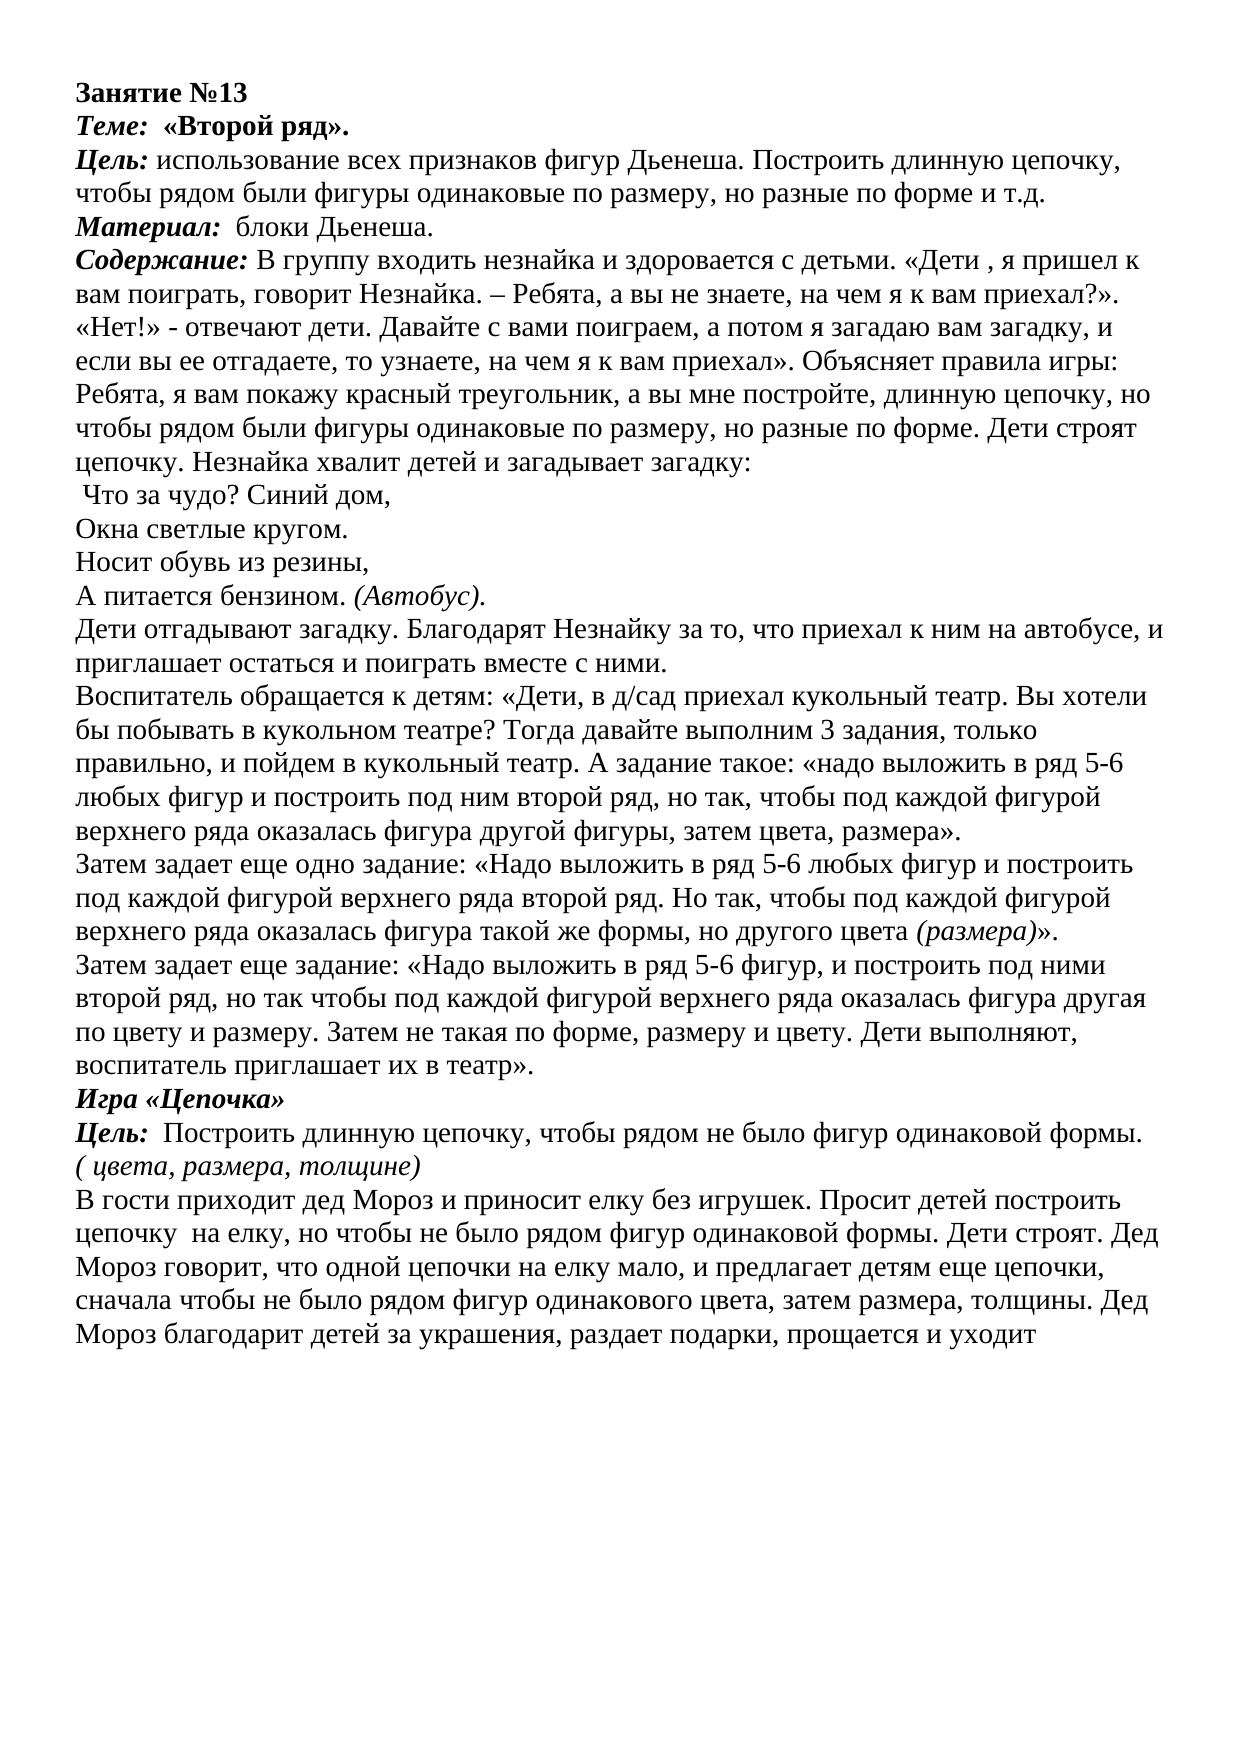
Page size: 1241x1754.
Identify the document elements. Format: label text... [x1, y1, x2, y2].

text Затем задает еще одно задание: «Надо выложить в ряд 5-6 любых фигур и построить под каждой фигурой верхнего ряда второй ряд. Но так, чтобы под каждой фигурой верхнего ряда оказалась фигура такой же формы, но другого цвета (размера)». [75, 846, 1165, 947]
text Что за чудо? Синий дом, Окна светлые кругом. [75, 477, 393, 544]
text Дети отгадывают загадку. Благодарят Незнайку за то, что приехал к ним на автобусе, и приглашает остаться и поиграть вместе с ними. [75, 611, 1165, 678]
text «Нет!» - отвечают дети. Давайте с вами поиграем, а потом я загадаю вам загадку, и если вы ее отгадаете, то узнаете, на чем я к вам приехал». Объясняет правила игры: Ребята, я вам покажу красный треугольник, а вы мне постройте, длинную цепочку, но чтобы рядом были фигуры одинаковые по размеру, но разные по форме. Дети строят цепочку. Незнайка хвалит детей и загадывает загадку: [75, 309, 1165, 477]
text Носит обувь из резины, [75, 544, 1213, 578]
text Затем задает еще задание: «Надо выложить в ряд 5-6 фигур, и построить под ними второй ряд, но так чтобы под каждой фигурой верхнего ряда оказалась фигура другая по цвету и размеру. Затем не такая по форме, размеру и цвету. Дети выполняют, воспитатель приглашает их в театр». [75, 947, 1165, 1081]
text Цель: использование всех признаков фигур Дьенеша. Построить длинную цепочку, чтобы рядом были фигуры одинаковые по размеру, но разные по форме и т.д. [75, 142, 1165, 209]
subtitle Игра «Цепочка» [75, 1081, 1213, 1115]
text Содержание: В группу входить незнайка и здоровается с детьми. «Дети , я пришел к вам поиграть, говорит Незнайка. – Ребята, а вы не знаете, на чем я к вам приехал?». [75, 242, 1165, 309]
text А питается бензином. (Автобус). [75, 578, 1213, 611]
text Теме: «Второй ряд». [75, 108, 1213, 142]
text Воспитатель обращается к детям: «Дети, в д/сад приехал кукольный театр. Вы хотели бы побывать в кукольном театре? Тогда давайте выполним 3 задания, только правильно, и пойдем в кукольный театр. А задание такое: «надо выложить в ряд 5-6 любых фигур и построить под ним второй ряд, но так, чтобы под каждой фигурой верхнего ряда оказалась фигура другой фигуры, затем цвета, размера». [75, 678, 1165, 846]
text Цель: Построить длинную цепочку, чтобы рядом не было фигур одинаковой формы. [75, 1115, 1213, 1148]
text ( цвета, размера, толщине) [75, 1148, 1213, 1182]
text В гости приходит дед Мороз и приносит елку без игрушек. Просит детей построить цепочку на елку, но чтобы не было рядом фигур одинаковой формы. Дети строят. Дед Мороз говорит, что одной цепочки на елку мало, и предлагает детям еще цепочки, сначала чтобы не было рядом фигур одинакового цвета, затем размера, толщины. Дед Мороз благодарит детей за украшения, раздает подарки, прощается и уходит [75, 1182, 1165, 1349]
text Материал: блоки Дьенеша. [75, 209, 1213, 242]
